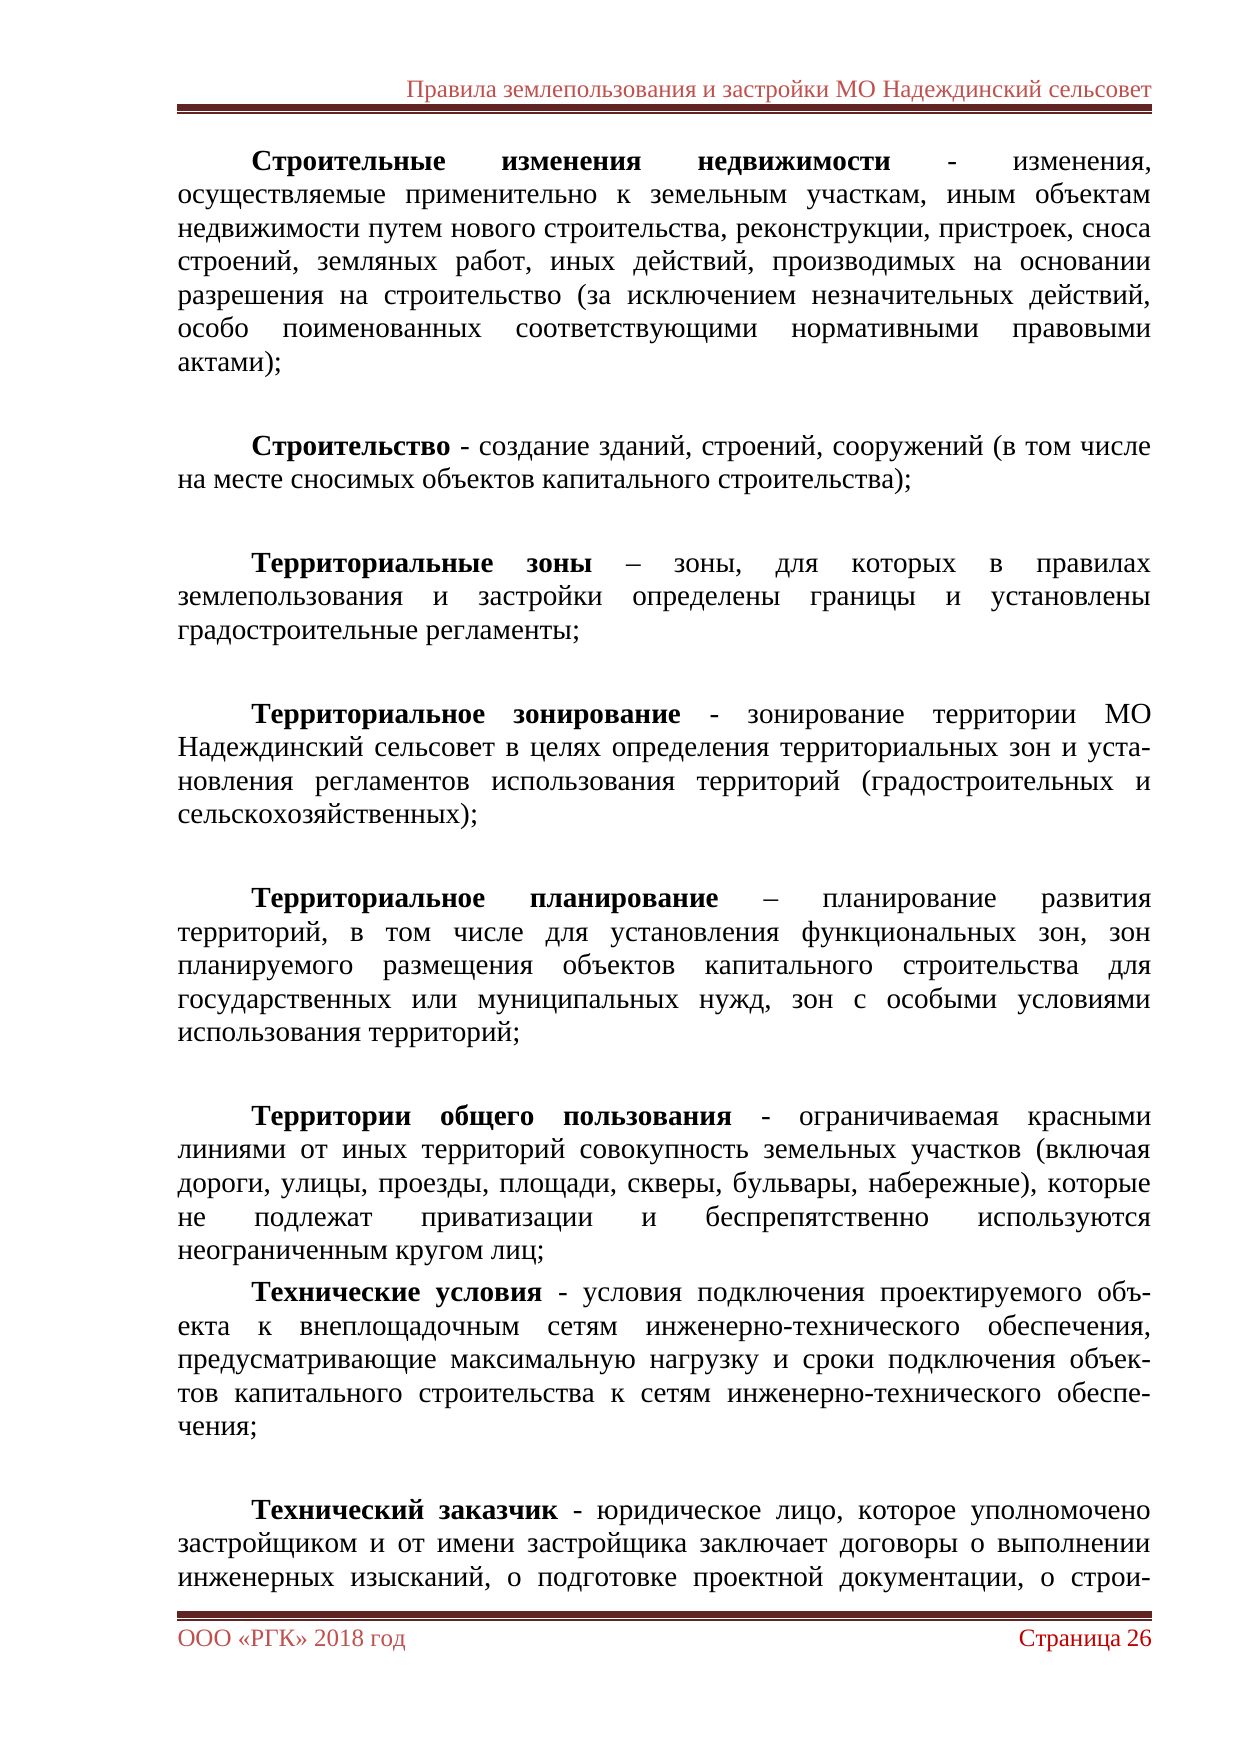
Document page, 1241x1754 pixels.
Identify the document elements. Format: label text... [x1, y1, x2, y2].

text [177, 1492, 1152, 1593]
text Территориальные зоны – зоны, для которых в правилах землепользования и застройки определены границы и установлены градостроительные регламенты; [177, 545, 1152, 646]
text Строительство - создание зданий, строений, сооружений (в том числе на месте сносимых объектов капитального строительства); [177, 428, 1152, 495]
text Территориальное зонирование - зонирование территории МО Надеждинский сельсовет в целях определения территориальных зон и уста-новления регламентов использования территорий (градостроительных и сельскохозяйственных); [177, 696, 1152, 830]
text Территории общего пользования - ограничиваемая красными линиями от иных территорий совокупность земельных участков (включая дороги, улицы, проезды, площади, скверы, бульвары, набережные), которые не подлежат приватизации и беспрепятственно используются неограниченным кругом лиц; [177, 1098, 1152, 1266]
text Территориальное планирование – планирование развития территорий, в том числе для установления функциональных зон, зон планируемого размещения объектов капитального строительства для государственных или муниципальных нужд, зон с особыми условиями использования территорий; [177, 880, 1152, 1048]
text Строительные изменения недвижимости - изменения, осуществляемые применительно к земельным участкам, иным объектам недвижимости путем нового строительства, реконструкции, пристроек, сноса строений, земляных работ, иных действий, производимых на основании разрешения на строительство (за исключением незначительных действий, особо поименованных соответствующими нормативными правовыми актами); [177, 143, 1152, 377]
text Технические условия - условия подключения проектируемого объ-екта к внеплощадочным сетям инженерно-технического обеспечения, предусматривающие максимальную нагрузку и сроки подключения объек-тов капитального строительства к сетям инженерно-технического обеспе-чения; [177, 1274, 1152, 1442]
